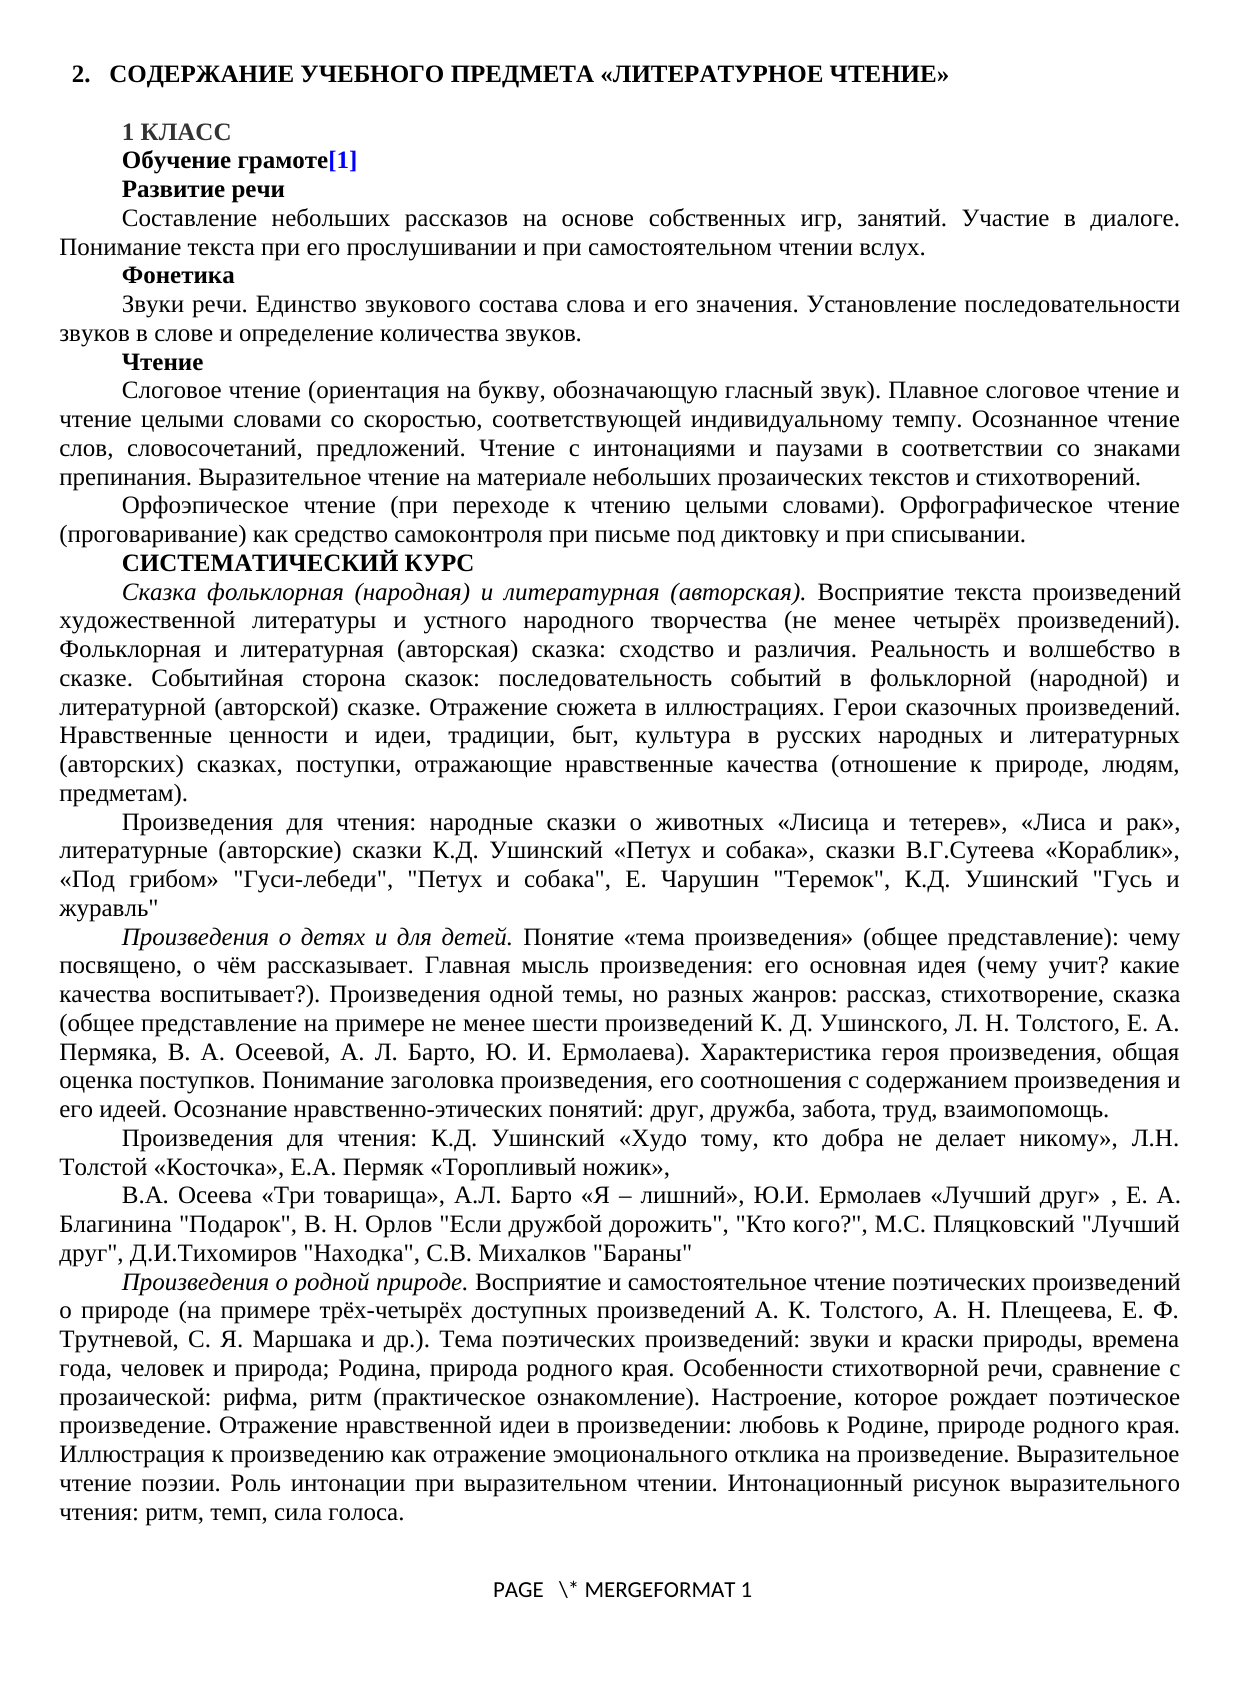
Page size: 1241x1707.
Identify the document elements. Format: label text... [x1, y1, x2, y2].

text Произведения для чтения: К.Д. Ушинский «Худо тому, кто добра не делает никому», Л.Н. Толстой «Косточка», Е.А. Пермяк «Торопливый ножик», [59, 1123, 1181, 1180]
text Звуки речи. Единство звукового состава слова и его значения. Установление последовательности звуков в слове и определение количества звуков. [59, 289, 1181, 347]
text Сказка фольклорная (народная) и литературная (авторская). Восприятие текста произведений художественной литературы и устного народного творчества (не менее четырёх произведений). Фольклорная и литературная (авторская) сказка: сходство и различия. Реальность и волшебство в сказке. Событийная сторона сказок: последовательность событий в фольклорной (народной) и литературной (авторской) сказке. Отражение сюжета в иллюстрациях. Герои сказочных произведений. Нравственные ценности и идеи, традиции, быт, культура в русских народных и литературных (авторских) сказках, поступки, отражающие нравственные качества (отношение к природе, людям, предметам). [59, 577, 1181, 807]
text Произведения о детях и для детей. Понятие «тема произведения» (общее представление): чему посвящено, о чём рассказывает. Главная мысль произведения: его основная идея (чему учит? какие качества воспитывает?). Произведения одной темы, но разных жанров: рассказ, стихотворение, сказка (общее представление на примере не менее шести произведений К. Д. Ушинского, Л. Н. Толстого, Е. А. Пермяка, В. А. Осеевой, А. Л. Барто, Ю. И. Ермолаева). Характеристика героя произведения, общая оценка поступков. Понимание заголовка произведения, его соотношения с содержанием произведения и его идеей. Осознание нравственно-этических понятий: друг, дружба, забота, труд, взаимопомощь. [59, 922, 1181, 1123]
text Орфоэпическое чтение (при переходе к чтению целыми словами). Орфографическое чтение (проговаривание) как средство самоконтроля при письме под диктовку и при списывании. [59, 490, 1181, 548]
text Развитие речи [59, 174, 1181, 203]
text Чтение [59, 347, 1181, 375]
text Фонетика [59, 260, 1181, 289]
text 1 КЛАСС [59, 117, 1181, 145]
text Обучение грамоте[1] [59, 145, 1181, 174]
text СИСТЕМАТИЧЕСКИЙ КУРС [59, 548, 1181, 577]
text Слоговое чтение (ориентация на букву, обозначающую гласный звук). Плавное слоговое чтение и чтение целыми словами со скоростью, соответствующей индивидуальному темпу. Осознанное чтение слов, словосочетаний, предложений. Чтение с интонациями и паузами в соответствии со знаками препинания. Выразительное чтение на материале небольших прозаических текстов и стихотворений. [59, 375, 1181, 490]
text Произведения для чтения: народные сказки о животных «Лисица и тетерев», «Лиса и рак», литературные (авторские) сказки К.Д. Ушинский «Петух и собака», сказки В.Г.Сутеева «Кораблик», «Под грибом» ‌"Гуси-лебеди", "Петух и собака", Е. Чарушин "Теремок", К.Д. Ушинский "Гусь и журавль"‌ [59, 807, 1181, 922]
text В.А. Осеева «Три товарища», А.Л. Барто «Я – лишний», Ю.И. Ермолаев «Лучший друг» ‌, Е. А. Благинина "Подарок", В. Н. Орлов "Если дружбой дорожить", "Кто кого?", М.С. Пляцковский "Лучший друг", Д.И.Тихомиров "Находка", С.В. Михалков "Бараны"‌ [59, 1180, 1181, 1267]
text Произведения о родной природе. Восприятие и самостоятельное чтение поэтических произведений о природе (на примере трёх-четырёх доступных произведений А. К. Толстого, А. Н. Плещеева, Е. Ф. Трутневой, С. Я. Маршака и др.). Тема поэтических произведений: звуки и краски природы, времена года, человек и природа; Родина, природа родного края. Особенности стихотворной речи, сравнение с прозаической: рифма, ритм (практическое ознакомление). Настроение, которое рождает поэтическое произведение. Отражение нравственной идеи в произведении: любовь к Родине, природе родного края. Иллюстрация к произведению как отражение эмоционального отклика на произведение. Выразительное чтение поэзии. Роль интонации при выразительном чтении. Интонационный рисунок выразительного чтения: ритм, темп, сила голоса. [59, 1267, 1181, 1525]
list СОДЕРЖАНИЕ УЧЕБНОГО ПРЕДМЕТА «ЛИТЕРАТУРНОЕ ЧТЕНИЕ» [72, 59, 1181, 88]
text Составление небольших рассказов на основе собственных игр, занятий. Участие в диалоге. Понимание текста при его прослушивании и при самостоятельном чтении вслух. [59, 203, 1181, 260]
